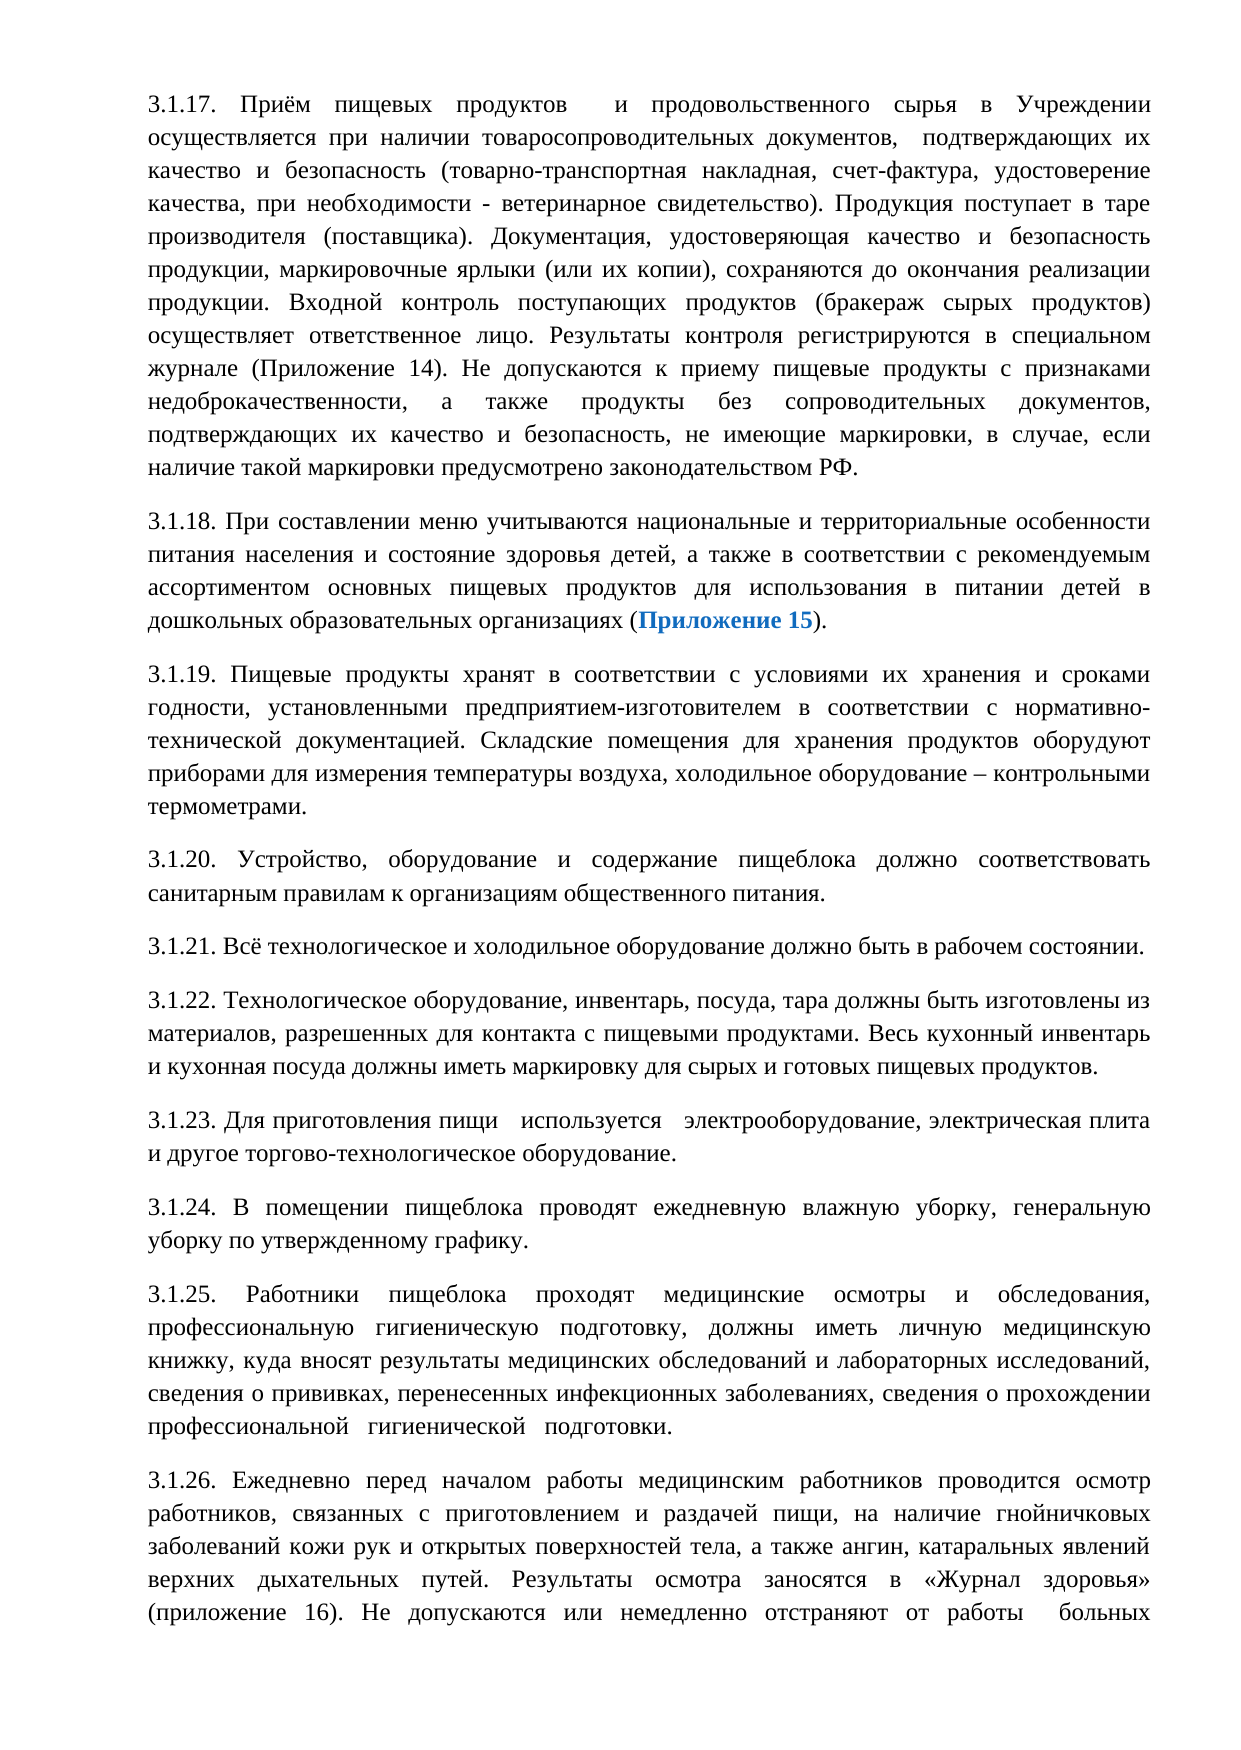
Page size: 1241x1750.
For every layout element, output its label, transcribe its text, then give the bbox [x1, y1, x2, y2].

text 3.1.17. Приём пищевых продуктов и продовольственного сырья в Учреждении осуществляется при наличии товаросопроводительных документов, подтверждающих их качество и безопасность (товарно-транспортная накладная, счет-фактура, удостоверение качества, при необходимости - ветеринарное свидетельство). Продукция поступает в таре производителя (поставщика). Документация, удостоверяющая качество и безопасность продукции, маркировочные ярлыки (или их копии), сохраняются до окончания реализации продукции. Входной контроль поступающих продуктов (бракераж сырых продуктов) осуществляет ответственное лицо. Результаты контроля регистрируются в специальном журнале (Приложение 14). Не допускаются к приему пищевые продукты с признаками недоброкачественности, а также продукты без сопроводительных документов, подтверждающих их качество и безопасность, не имеющие маркировки, в случае, если наличие такой маркировки предусмотрено законодательством РФ. [148, 89, 1152, 481]
text 3.1.22. Технологическое оборудование, инвентарь, посуда, тара должны быть изготовлены из материалов, разрешенных для контакта с пищевыми продуктами. Весь кухонный инвентарь и кухонная посуда должны иметь маркировку для сырых и готовых пищевых продуктов. [148, 985, 1152, 1080]
text 3.1.24. В помещении пищеблока проводят ежедневную влажную уборку, генеральную уборку по утвержденному графику. [148, 1192, 1152, 1254]
text 3.1.21. Всё технологическое и холодильное оборудование должно быть в рабочем состоянии. [148, 931, 1152, 960]
text 3.1.18. При составлении меню учитываются национальные и территориальные особенности питания населения и состояние здоровья детей, а также в соответствии с рекомендуемым ассортиментом основных пищевых продуктов для использования в питании детей в дошкольных образовательных организациях (Приложение 15). [148, 506, 1152, 633]
text 3.1.19. Пищевые продукты хранят в соответствии с условиями их хранения и сроками годности, установленными предприятием-изготовителем в соответствии с нормативно-технической документацией. Складские помещения для хранения продуктов оборудуют приборами для измерения температуры воздуха, холодильное оборудование – контрольными термометрами. [148, 659, 1152, 819]
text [148, 1465, 1152, 1626]
text 3.1.25. Работники пищеблока проходят медицинские осмотры и обследования, профессиональную гигиеническую подготовку, должны иметь личную медицинскую книжку, куда вносят результаты медицинских обследований и лабораторных исследований, сведения о прививках, перенесенных инфекционных заболеваниях, сведения о прохождении профессиональной гигиенической подготовки. [148, 1279, 1152, 1440]
text 3.1.23. Для приготовления пищи используется электрооборудование, электрическая плита и другое торгово-технологическое оборудование. [148, 1105, 1152, 1167]
text 3.1.20. Устройство, оборудование и содержание пищеблока должно соответствовать санитарным правилам к организациям общественного питания. [148, 844, 1152, 906]
